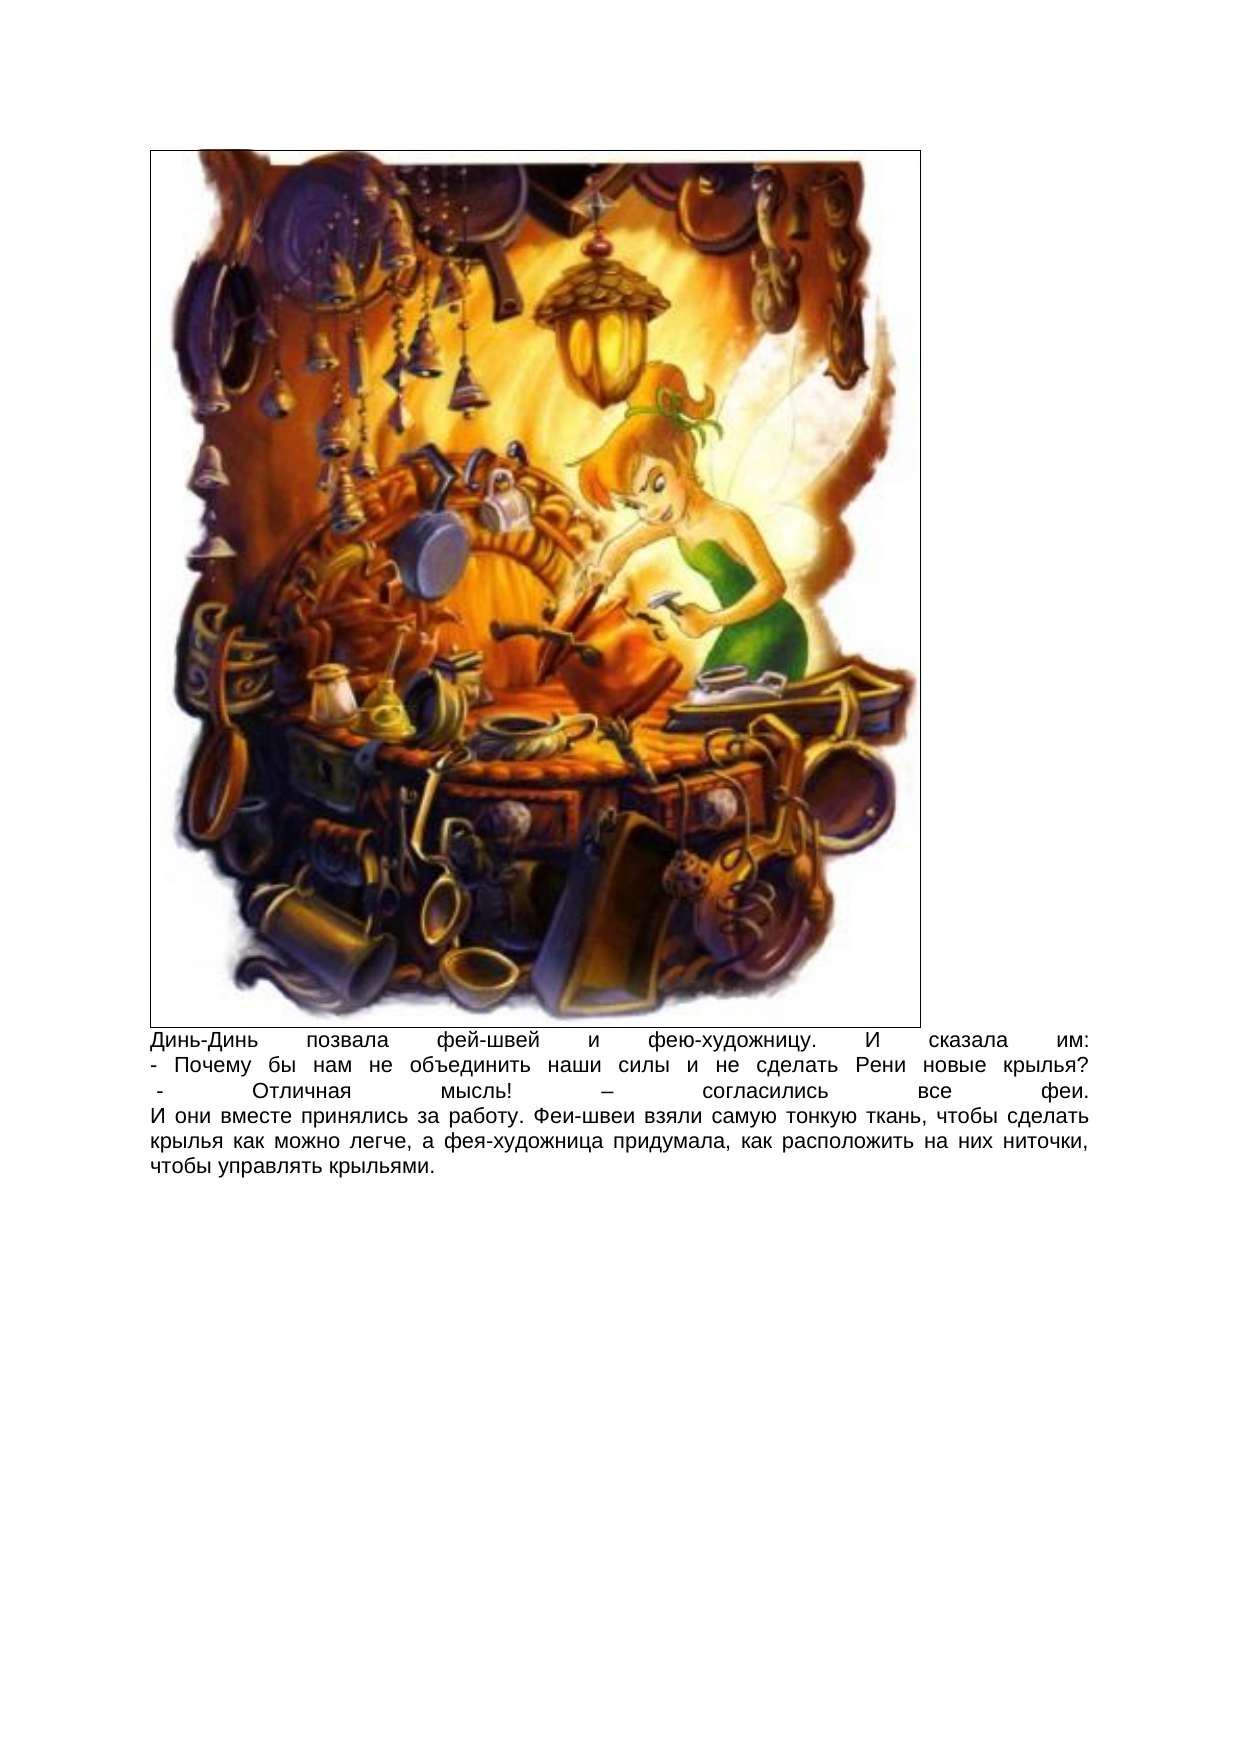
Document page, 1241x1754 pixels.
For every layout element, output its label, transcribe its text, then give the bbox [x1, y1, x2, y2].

text Динь-Динь позвала фей-швей и фею-художницу. И сказала им:- Почему бы нам не объединить наши силы и не сделать Рени новые крылья? - Отличная мысль! – согласились все феи.И они вместе принялись за работу. Феи-швеи взяли самую тонкую ткань, чтобы сделать крылья как можно легче, а фея-художница придумала, как расположить на них ниточки, чтобы управлять крыльями. [150, 1027, 1090, 1178]
picture [151, 151, 920, 1027]
